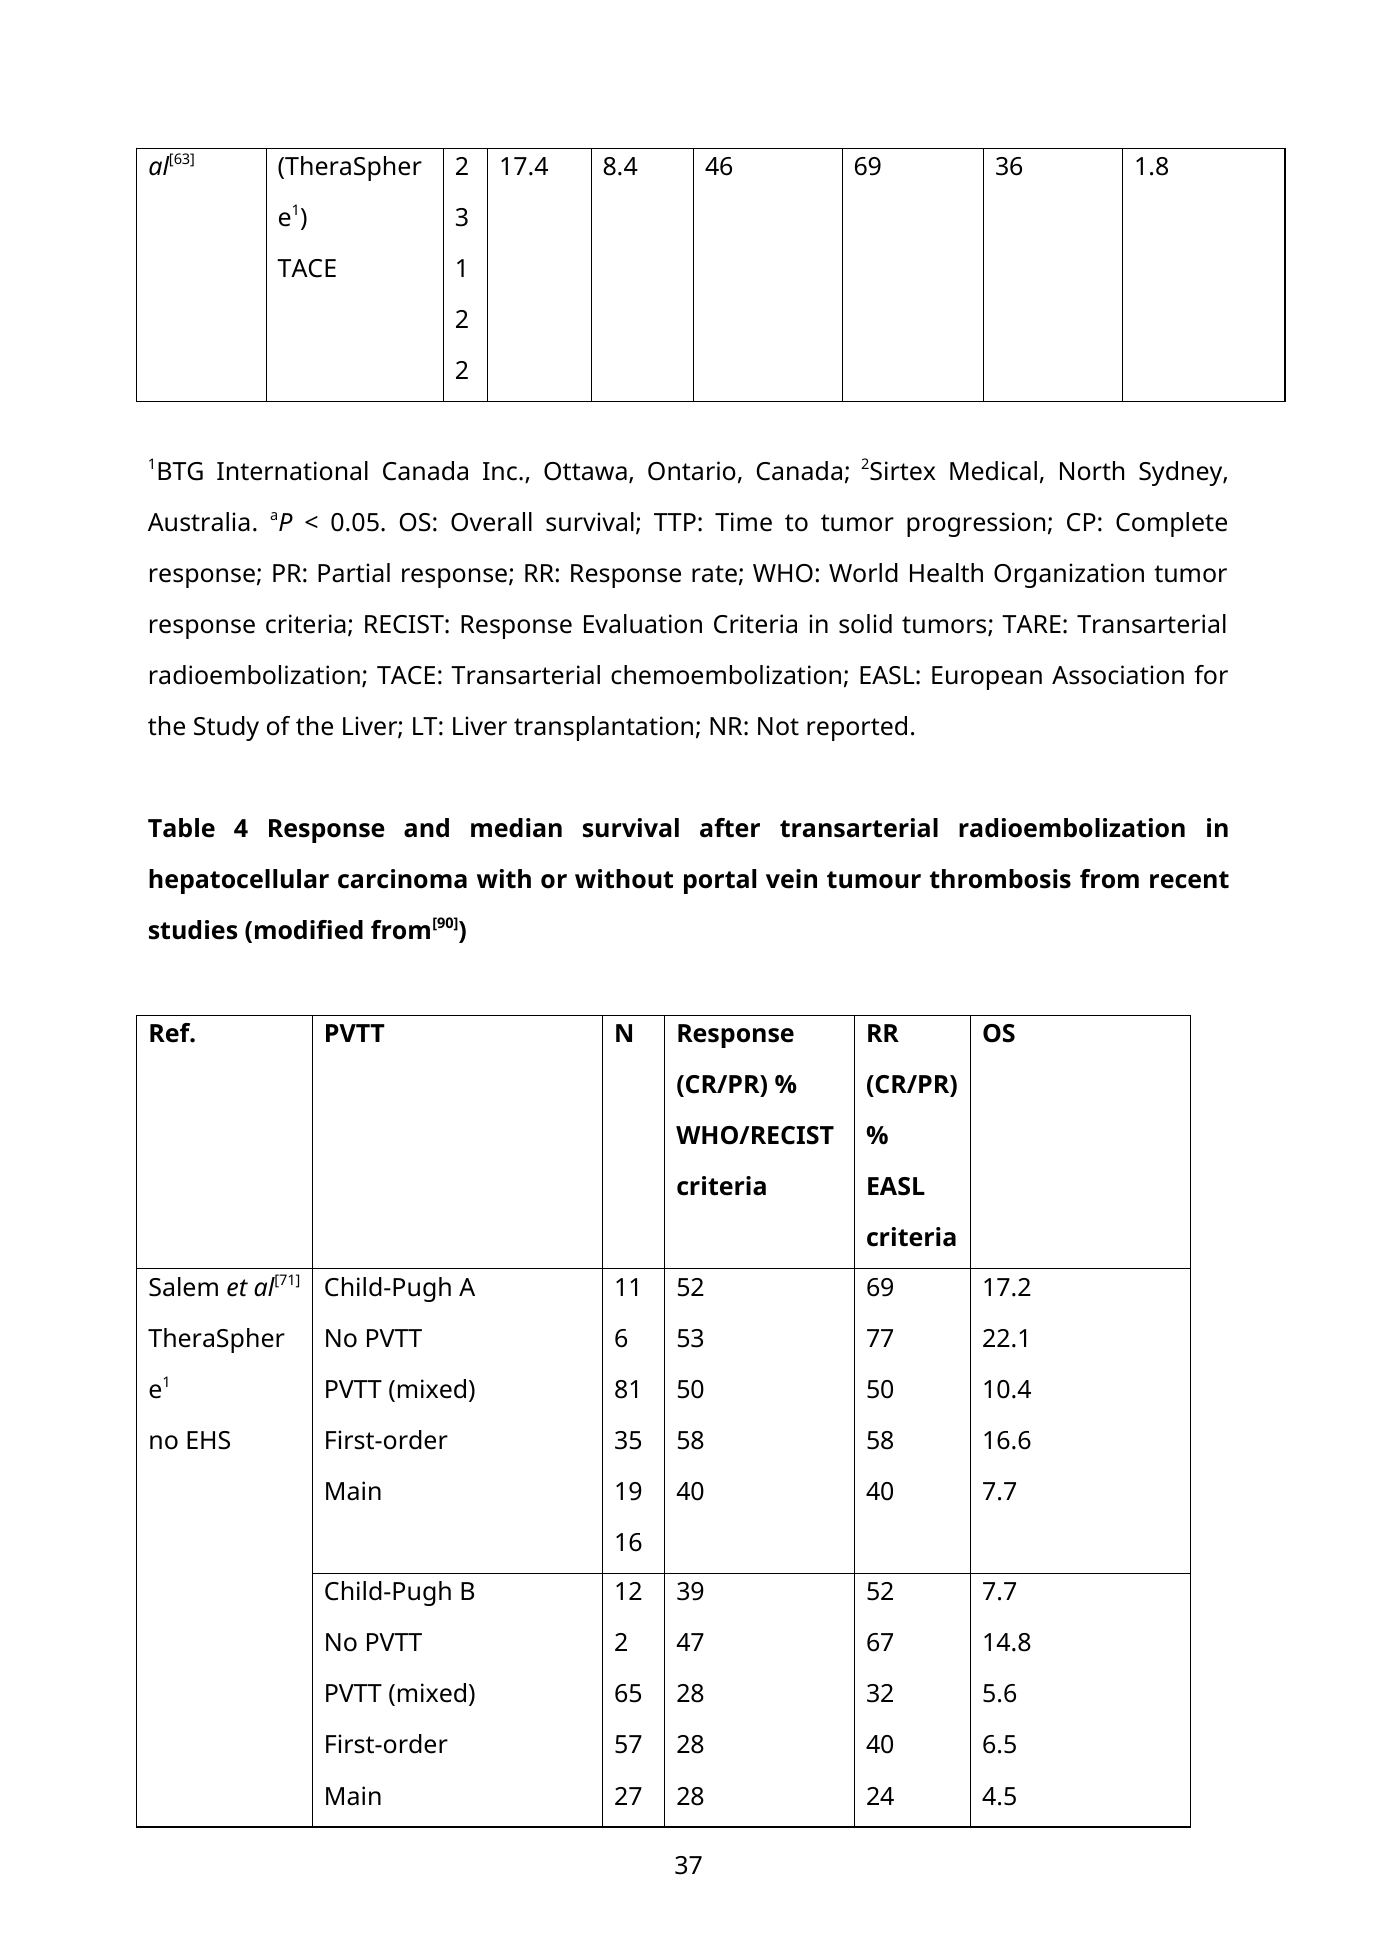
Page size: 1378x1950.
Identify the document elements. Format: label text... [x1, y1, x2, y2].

table_header Response (CR/PR) % WHO/RECIST criteria [665, 1016, 854, 1268]
table_header N [603, 1016, 664, 1268]
table_cell 69 77 50 58 40 [855, 1269, 970, 1573]
table_cell 52 67 32 40 24 [855, 1574, 970, 1826]
table_header Ref. [137, 1016, 312, 1268]
table_cell 72 69 [843, 149, 983, 401]
table_cell 52 53 50 58 40 [665, 1269, 854, 1573]
table_cell 49 46 [694, 149, 842, 401]
table_cell Child-Pugh A No PVTT PVTT (mixed) First-order Main [313, 1269, 602, 1573]
table_cell 17.2 22.1 10.4 16.6 7.7 [971, 1269, 1190, 1573]
table_header PVTT [313, 1016, 602, 1268]
table_cell Salem et al[71] TheraSphere1 no EHS [137, 1269, 312, 1826]
text Table 4 Response and median survival after transarterial radioembolization in hepatocellular carcinoma with or without portal vein tumour thrombosis from recent studies (modified from[90]) [148, 811, 1229, 947]
table_header RR (CR/PR) % EASL criteria [855, 1016, 970, 1268]
table_cell 13.3 8.4 [592, 149, 693, 401]
table_cell 0 a 1.8 [1123, 149, 1284, 401]
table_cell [971, 1574, 1190, 1826]
table_header OS [971, 1016, 1190, 1268]
table_cell 116 81 35 19 16 [603, 1269, 664, 1573]
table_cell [313, 1574, 602, 1826]
table_cell Salem et al[63] [137, 149, 266, 401]
table_cell 122 65 57 27 30 [603, 1574, 664, 1826]
text 1BTG International Canada Inc., Ottawa, Ontario, Canada; 2Sirtex Medical, North Sydney, Australia. aP < 0.05. OS: Overall survival; TTP: Time to tumor progression; CP: Complete response; PR: Partial response; RR: Response rate; WHO: World Health Organization tumor response criteria; RECIST: Response Evaluation Criteria in solid tumors; TARE: Transarterial radioembolization; TACE: Transarterial chemoembolization; EASL: European Association for the Study of the Liver; LT: Liver transplantation; NR: Not reported. [148, 453, 1229, 743]
table_cell 123 122 [444, 149, 487, 401]
table_cell 25 36 [984, 149, 1122, 401]
table_cell 39 47 28 28 28 [665, 1574, 854, 1826]
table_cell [267, 149, 443, 401]
table_cell 20.5 17.4 [488, 149, 591, 401]
